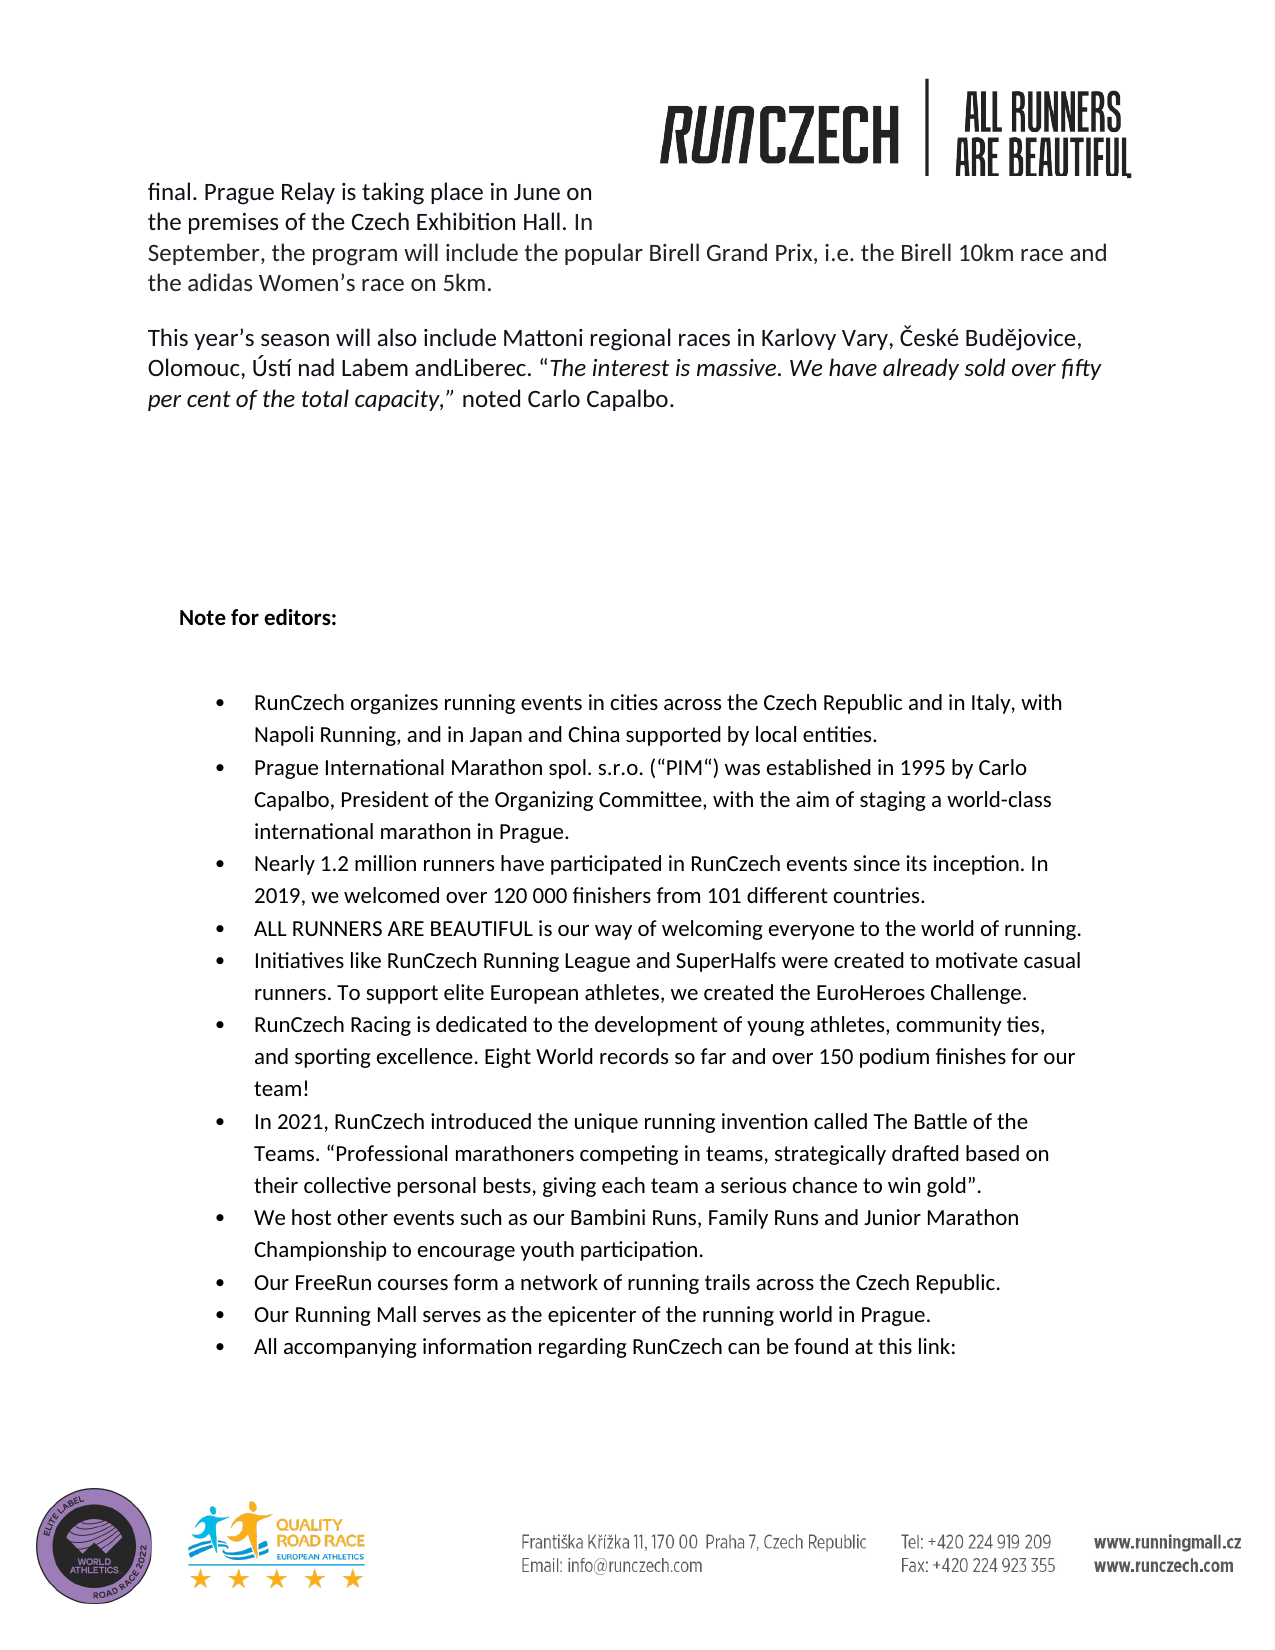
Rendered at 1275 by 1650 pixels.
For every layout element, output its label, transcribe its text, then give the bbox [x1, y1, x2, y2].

table_header [148, 525, 1102, 1438]
picture [36, 1488, 152, 1604]
picture [501, 1501, 1242, 1604]
picture [618, 0, 1172, 208]
picture [188, 1501, 365, 1588]
text This year’s season will also include Mattoni regional races in Karlovy Vary, České Budějovice, Olomouc, Ústí nad Labem andLiberec. “The interest is massive. We have already sold over fifty per cent of the total capacity,” noted Carlo Capalbo. [148, 322, 1127, 413]
